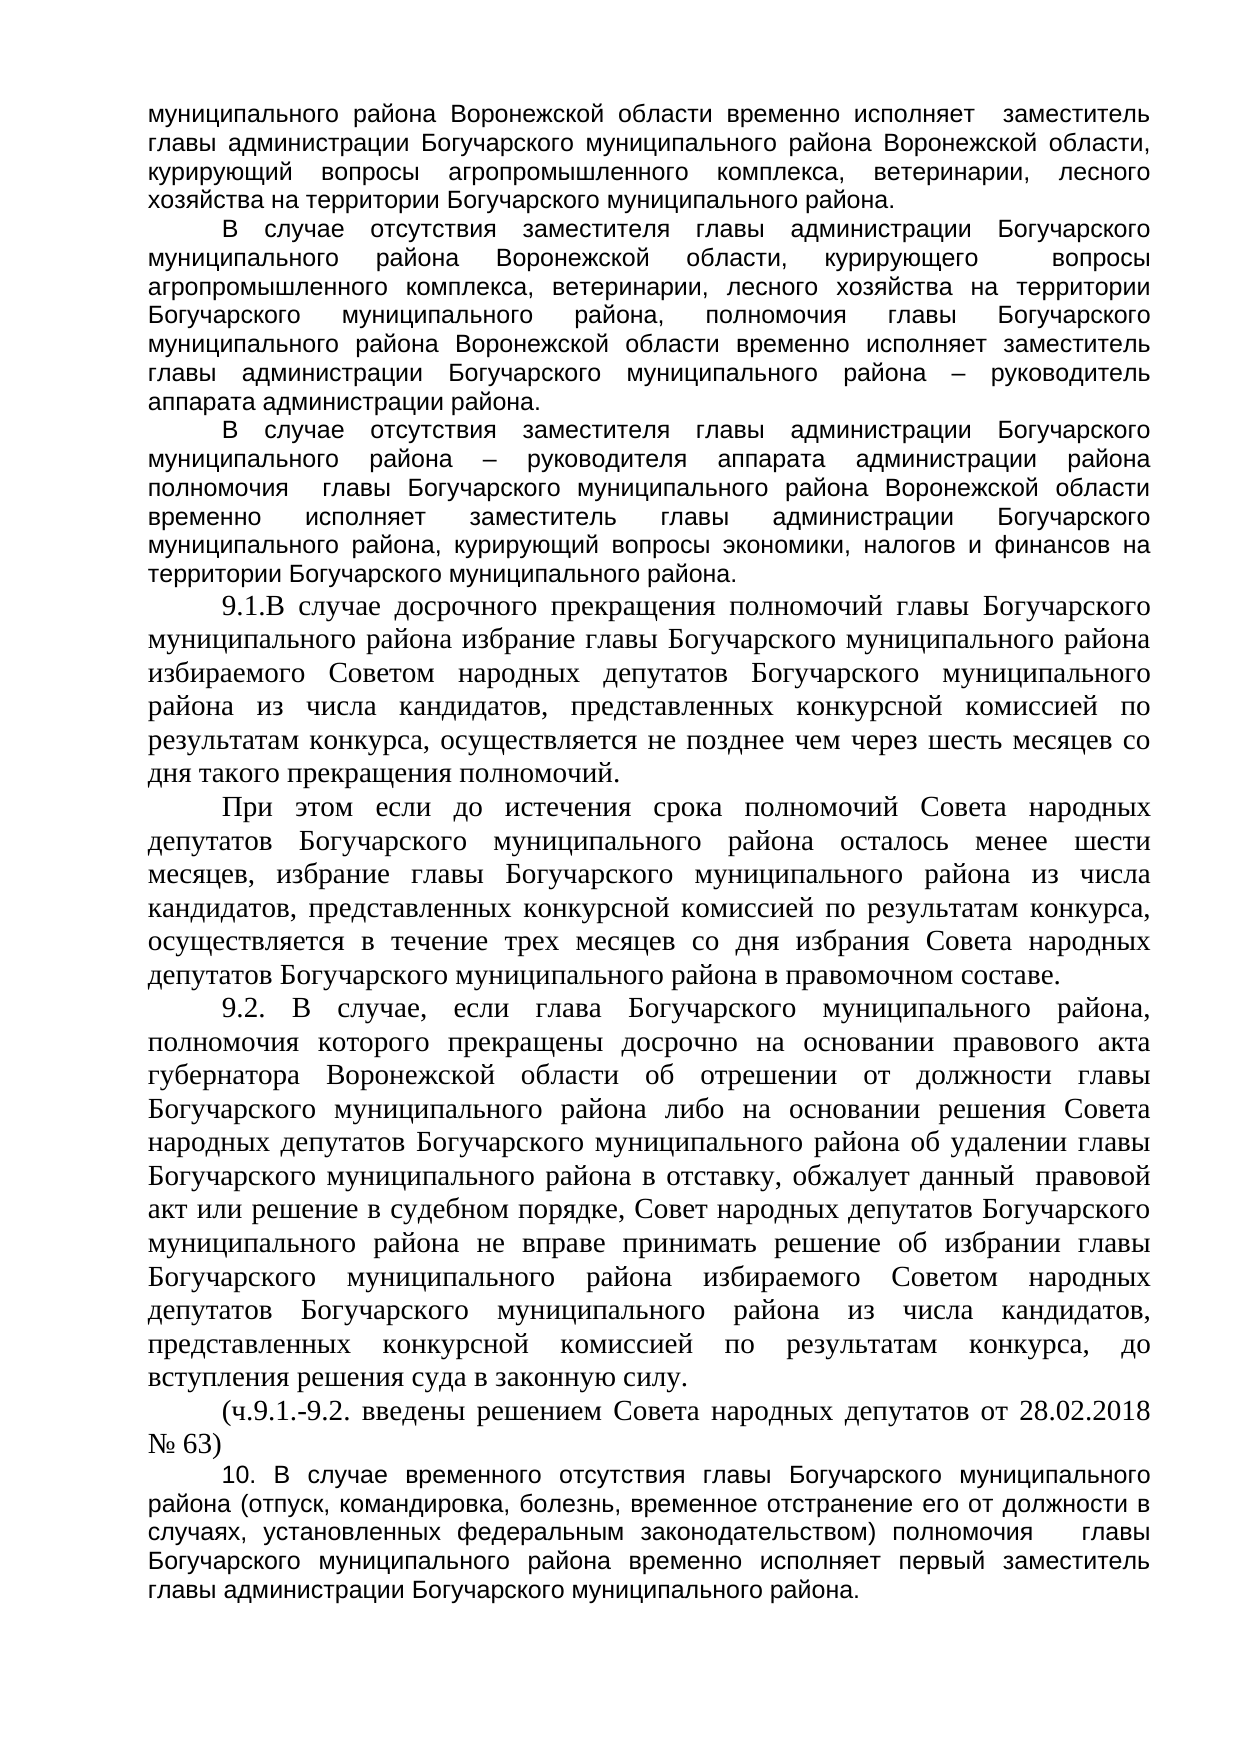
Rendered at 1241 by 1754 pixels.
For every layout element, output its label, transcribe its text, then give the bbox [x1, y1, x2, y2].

text 9.1.В случае досрочного прекращения полномочий главы Богучарского муниципального района избрание главы Богучарского муниципального района избираемого Советом народных депутатов Богучарского муниципального района из числа кандидатов, представленных конкурсной комиссией по результатам конкурса, осуществляется не позднее чем через шесть месяцев со дня такого прекращения полномочий. [148, 588, 1152, 789]
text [148, 99, 1152, 214]
text 10. В случае временного отсутствия главы Богучарского муниципального района (отпуск, командировка, болезнь, временное отстранение его от должности в случаях, установленных федеральным законодательством) полномочия главы Богучарского муниципального района временно исполняет первый заместитель главы администрации Богучарского муниципального района. [148, 1460, 1152, 1604]
text (ч.9.1.-9.2. введены решением Совета народных депутатов от 28.02.2018 № 63) [148, 1393, 1152, 1460]
text 9.2. В случае, если глава Богучарского муниципального района, полномочия которого прекращены досрочно на основании правового акта губернатора Воронежской области об отрешении от должности главы Богучарского муниципального района либо на основании решения Совета народных депутатов Богучарского муниципального района об удалении главы Богучарского муниципального района в отставку, обжалует данный правовой акт или решение в судебном порядке, Совет народных депутатов Богучарского муниципального района не вправе принимать решение об избрании главы Богучарского муниципального района избираемого Советом народных депутатов Богучарского муниципального района из числа кандидатов, представленных конкурсной комиссией по результатам конкурса, до вступления решения суда в законную силу. [148, 990, 1152, 1393]
text При этом если до истечения срока полномочий Совета народных депутатов Богучарского муниципального района осталось менее шести месяцев, избрание главы Богучарского муниципального района из числа кандидатов, представленных конкурсной комиссией по результатам конкурса, осуществляется в течение трех месяцев со дня избрания Совета народных депутатов Богучарского муниципального района в правомочном составе. [148, 789, 1152, 990]
text В случае отсутствия заместителя главы администрации Богучарского муниципального района Воронежской области, курирующего вопросы агропромышленного комплекса, ветеринарии, лесного хозяйства на территории Богучарского муниципального района, полномочия главы Богучарского муниципального района Воронежской области временно исполняет заместитель главы администрации Богучарского муниципального района – руководитель аппарата администрации района. [148, 214, 1152, 415]
text В случае отсутствия заместителя главы администрации Богучарского муниципального района – руководителя аппарата администрации района полномочия главы Богучарского муниципального района Воронежской области временно исполняет заместитель главы администрации Богучарского муниципального района, курирующий вопросы экономики, налогов и финансов на территории Богучарского муниципального района. [148, 415, 1152, 588]
